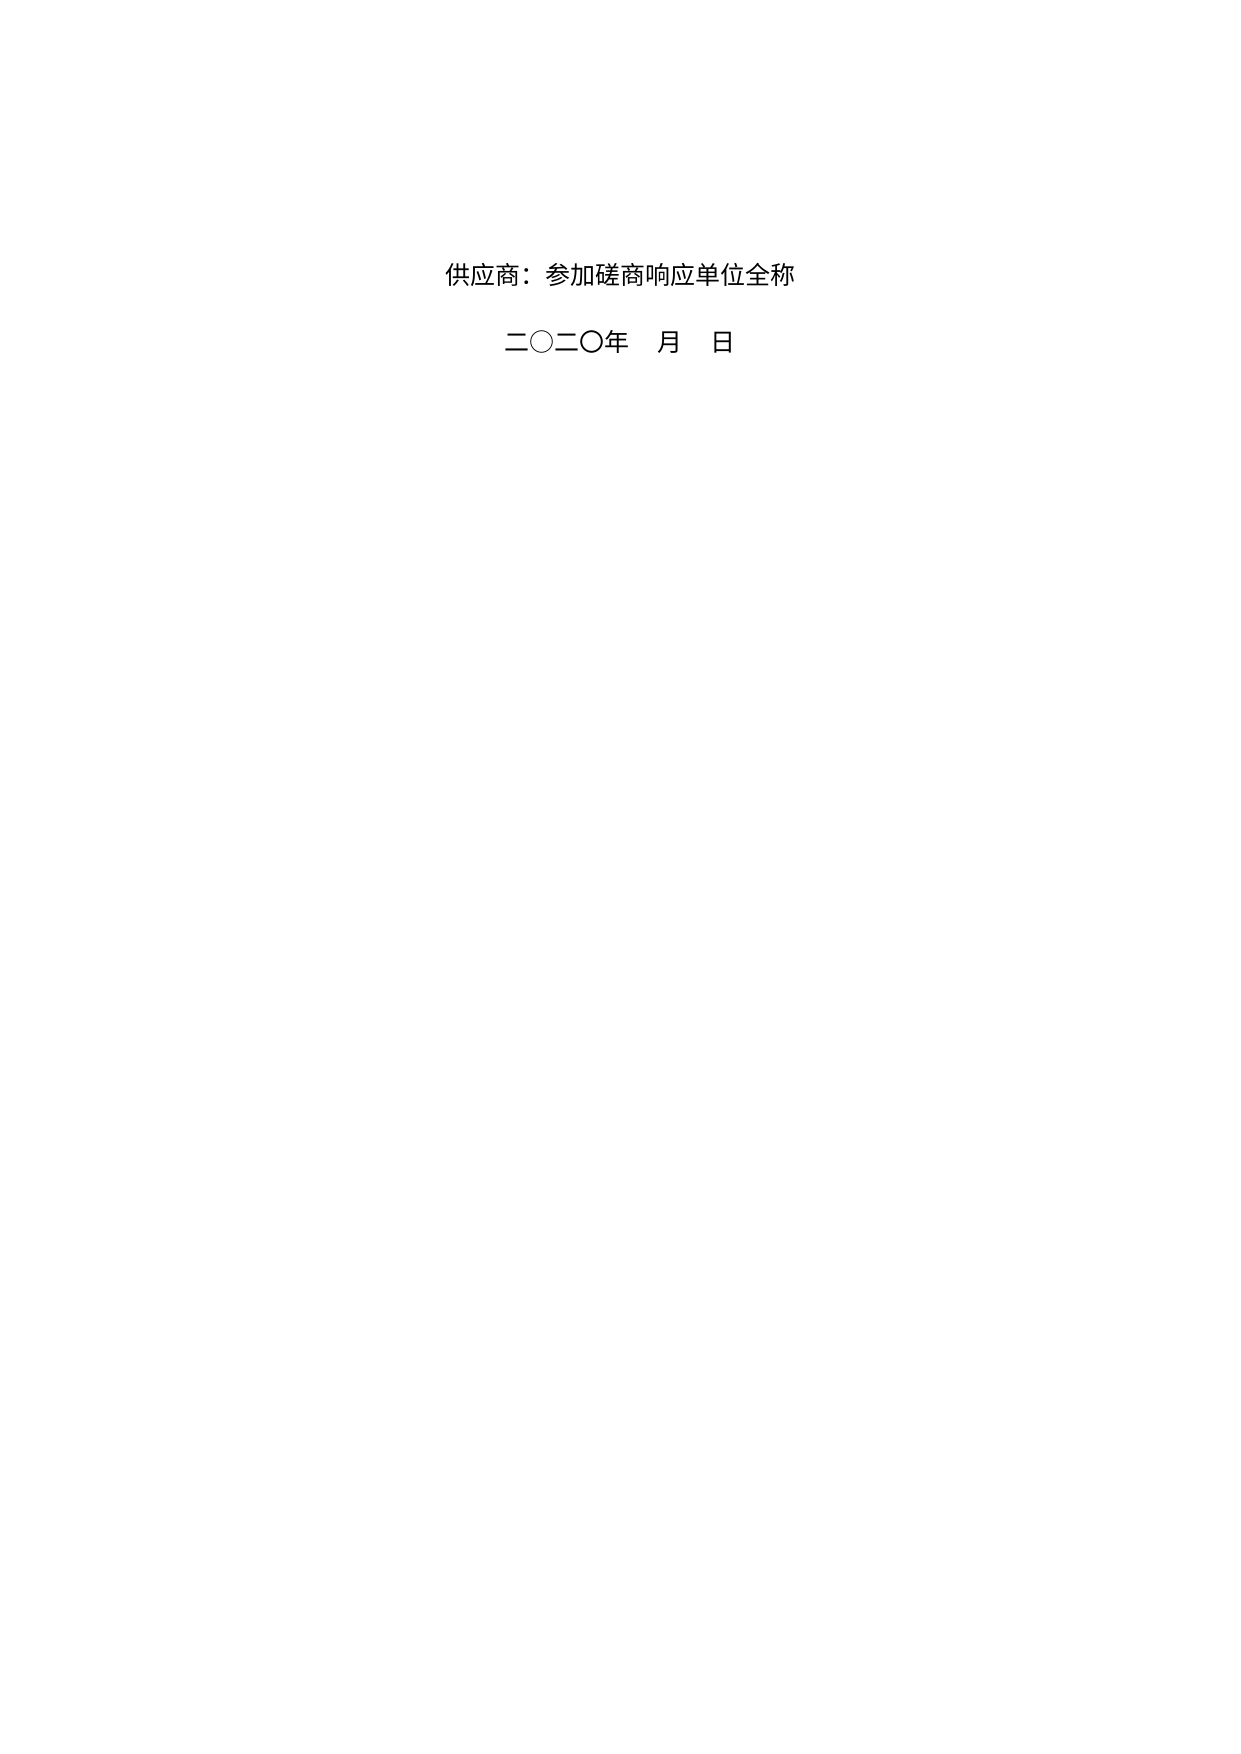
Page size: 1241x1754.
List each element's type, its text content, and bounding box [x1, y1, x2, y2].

text 二○二〇年 月 日 [187, 322, 1053, 359]
text 供应商：参加磋商响应单位全称 [187, 249, 1053, 293]
